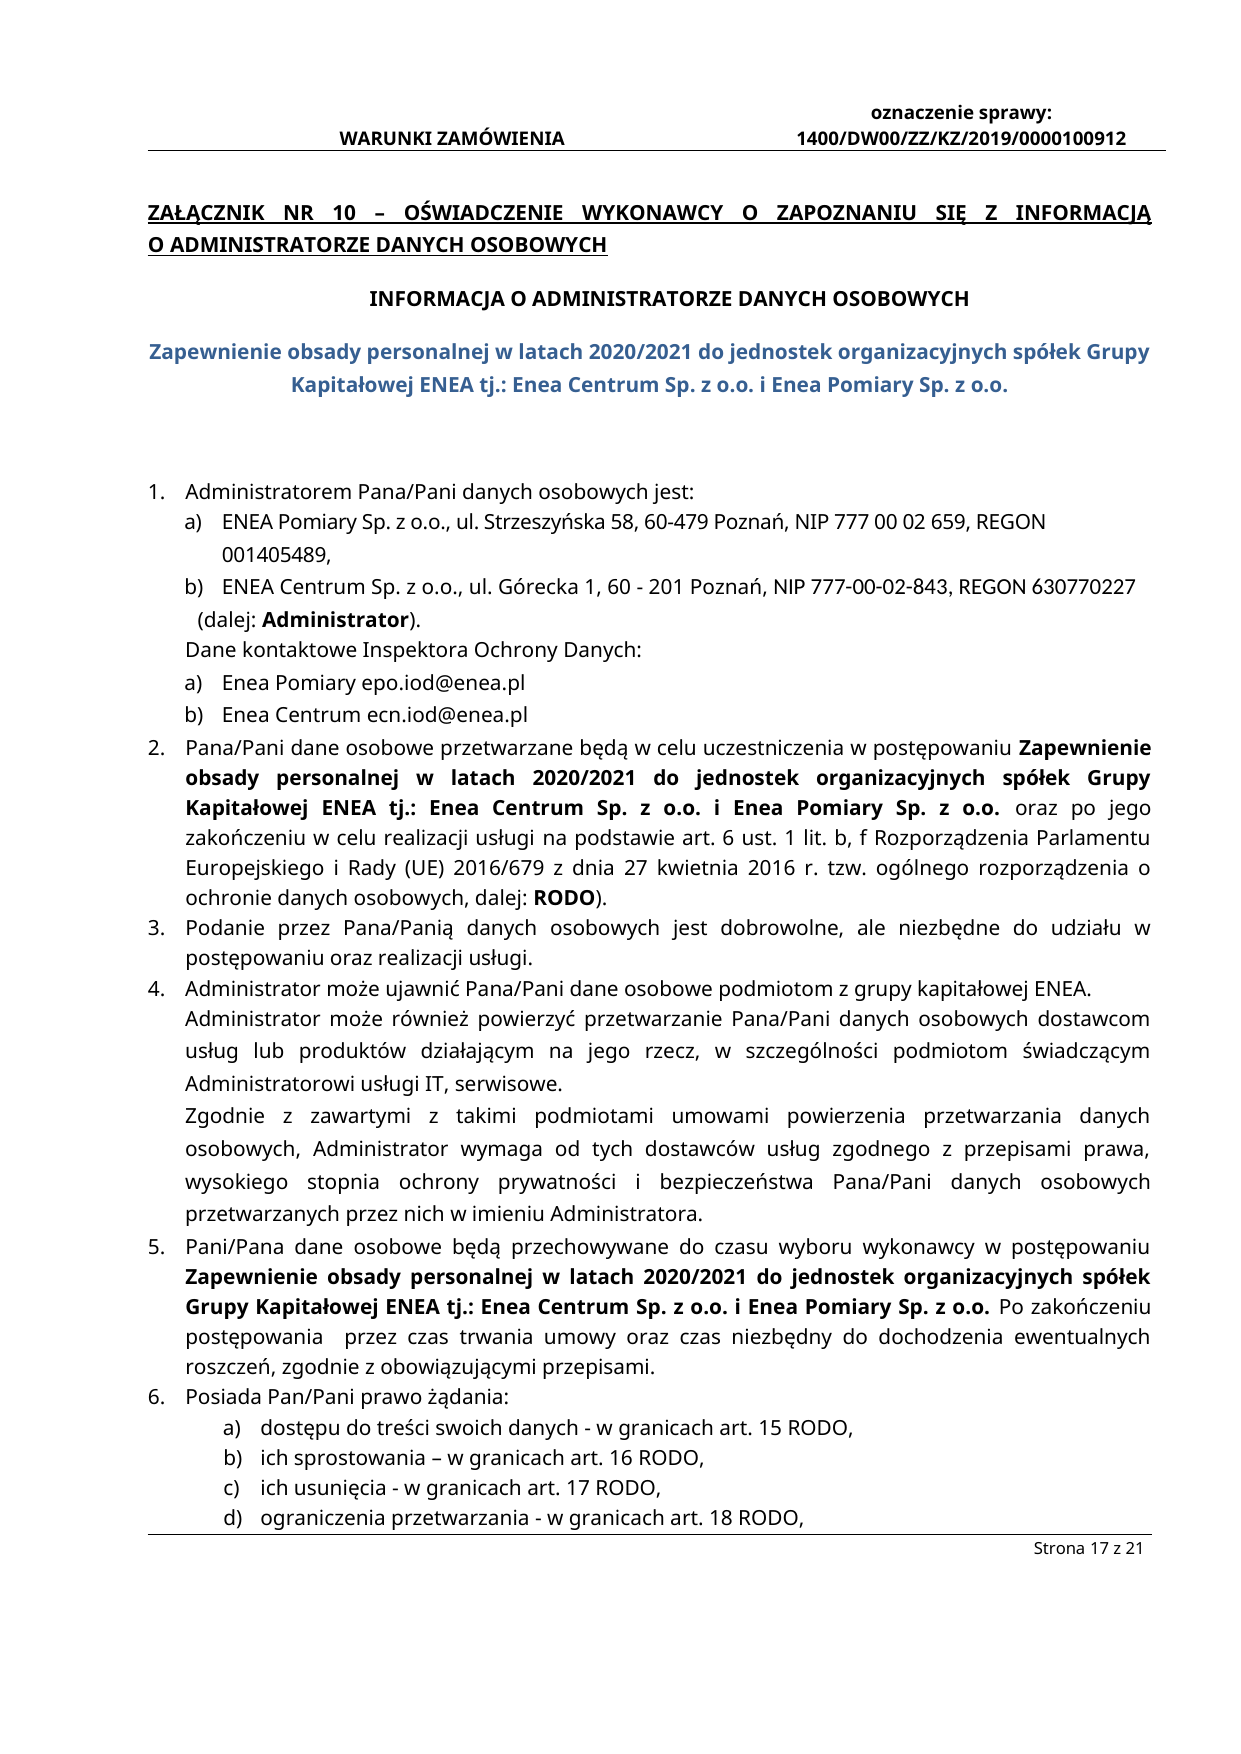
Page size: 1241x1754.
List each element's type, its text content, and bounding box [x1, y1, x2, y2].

list Administrator może ujawnić Pana/Pani dane osobowe podmiotom z grupy kapitałowej ENEA. [148, 974, 1152, 1002]
list Zgodnie z zawartymi z takimi podmiotami umowami powierzenia przetwarzania danych osobowych, Administrator wymaga od tych dostawców usług zgodnego z przepisami prawa, wysokiego stopnia ochrony prywatności i bezpieczeństwa Pana/Pani danych osobowych przetwarzanych przez nich w imieniu Administratora. [185, 1102, 1152, 1228]
text Zapewnienie obsady personalnej w latach 2020/2021 do jednostek organizacyjnych spółek Grupy Kapitałowej ENEA tj.: Enea Centrum Sp. z o.o. i Enea Pomiary Sp. z o.o. [148, 337, 1152, 398]
list Posiada Pan/Pani prawo żądania: [148, 1382, 1152, 1411]
text Załącznik nr 10 – OŚWIADCZENIE WYKONAWCY O ZAPOZNANIU SIĘ Z INFORMACJĄ O ADMINISTRATORZE DANYCH OSOBOWYCH [148, 198, 1152, 222]
list dostępu do treści swoich danych - w granicach art. 15 RODO, [223, 1413, 1152, 1441]
list Pana/Pani dane osobowe przetwarzane będą w celu uczestniczenia w postępowaniu Zapewnienie obsady personalnej w latach 2020/2021 do jednostek organizacyjnych spółek Grupy Kapitałowej ENEA tj.: Enea Centrum Sp. z o.o. i Enea Pomiary Sp. z o.o. oraz po jego zakończeniu w celu realizacji usługi na podstawie art. 6 ust. 1 lit. b, f Rozporządzenia Parlamentu Europejskiego i Rady (UE) 2016/679 z dnia 27 kwietnia 2016 r. tzw. ogólnego rozporządzenia o ochronie danych osobowych, dalej: RODO). [148, 733, 1152, 912]
list ograniczenia przetwarzania - w granicach art. 18 RODO, [223, 1503, 1152, 1531]
list ich sprostowania – w granicach art. 16 RODO, [223, 1443, 1152, 1471]
list Podanie przez Pana/Panią danych osobowych jest dobrowolne, ale niezbędne do udziału w postępowaniu oraz realizacji usługi. [148, 913, 1152, 972]
list ENEA Pomiary Sp. z o.o., ul. Strzeszyńska 58, 60-479 Poznań, NIP 777 00 02 659, REGON 001405489, [184, 507, 1152, 568]
list ich usunięcia - w granicach art. 17 RODO, [223, 1473, 1152, 1501]
list Pani/Pana dane osobowe będą przechowywane do czasu wyboru wykonawcy w postępowaniu Zapewnienie obsady personalnej w latach 2020/2021 do jednostek organizacyjnych spółek Grupy Kapitałowej ENEA tj.: Enea Centrum Sp. z o.o. i Enea Pomiary Sp. z o.o. Po zakończeniu postępowania przez czas trwania umowy oraz czas niezbędny do dochodzenia ewentualnych roszczeń, zgodnie z obowiązującymi przepisami. [148, 1232, 1152, 1381]
text Załącznik nr 10 – OŚWIADCZENIE WYKONAWCY O ZAPOZNANIU SIĘ Z INFORMACJĄ O ADMINISTRATORZE DANYCH OSOBOWYCH [148, 224, 1152, 259]
list Enea Pomiary epo.iod@enea.pl [184, 668, 1152, 696]
text INFORMACJA O ADMINISTRATORZE DANYCH OSOBOWYCH [295, 284, 1152, 312]
list Enea Centrum ecn.iod@enea.pl [184, 700, 1152, 729]
list Dane kontaktowe Inspektora Ochrony Danych: [185, 635, 1152, 663]
list Administratorem Pana/Pani danych osobowych jest: [148, 477, 1152, 505]
list Administrator może również powierzyć przetwarzanie Pana/Pani danych osobowych dostawcom usług lub produktów działającym na jego rzecz, w szczególności podmiotom świadczącym Administratorowi usługi IT, serwisowe. [185, 1004, 1152, 1097]
list ENEA Centrum Sp. z o.o., ul. Górecka 1, 60 - 201 Poznań, NIP 777-00-02-843, REGON 630770227 [184, 572, 1152, 601]
list (dalej: Administrator). [192, 605, 1152, 633]
